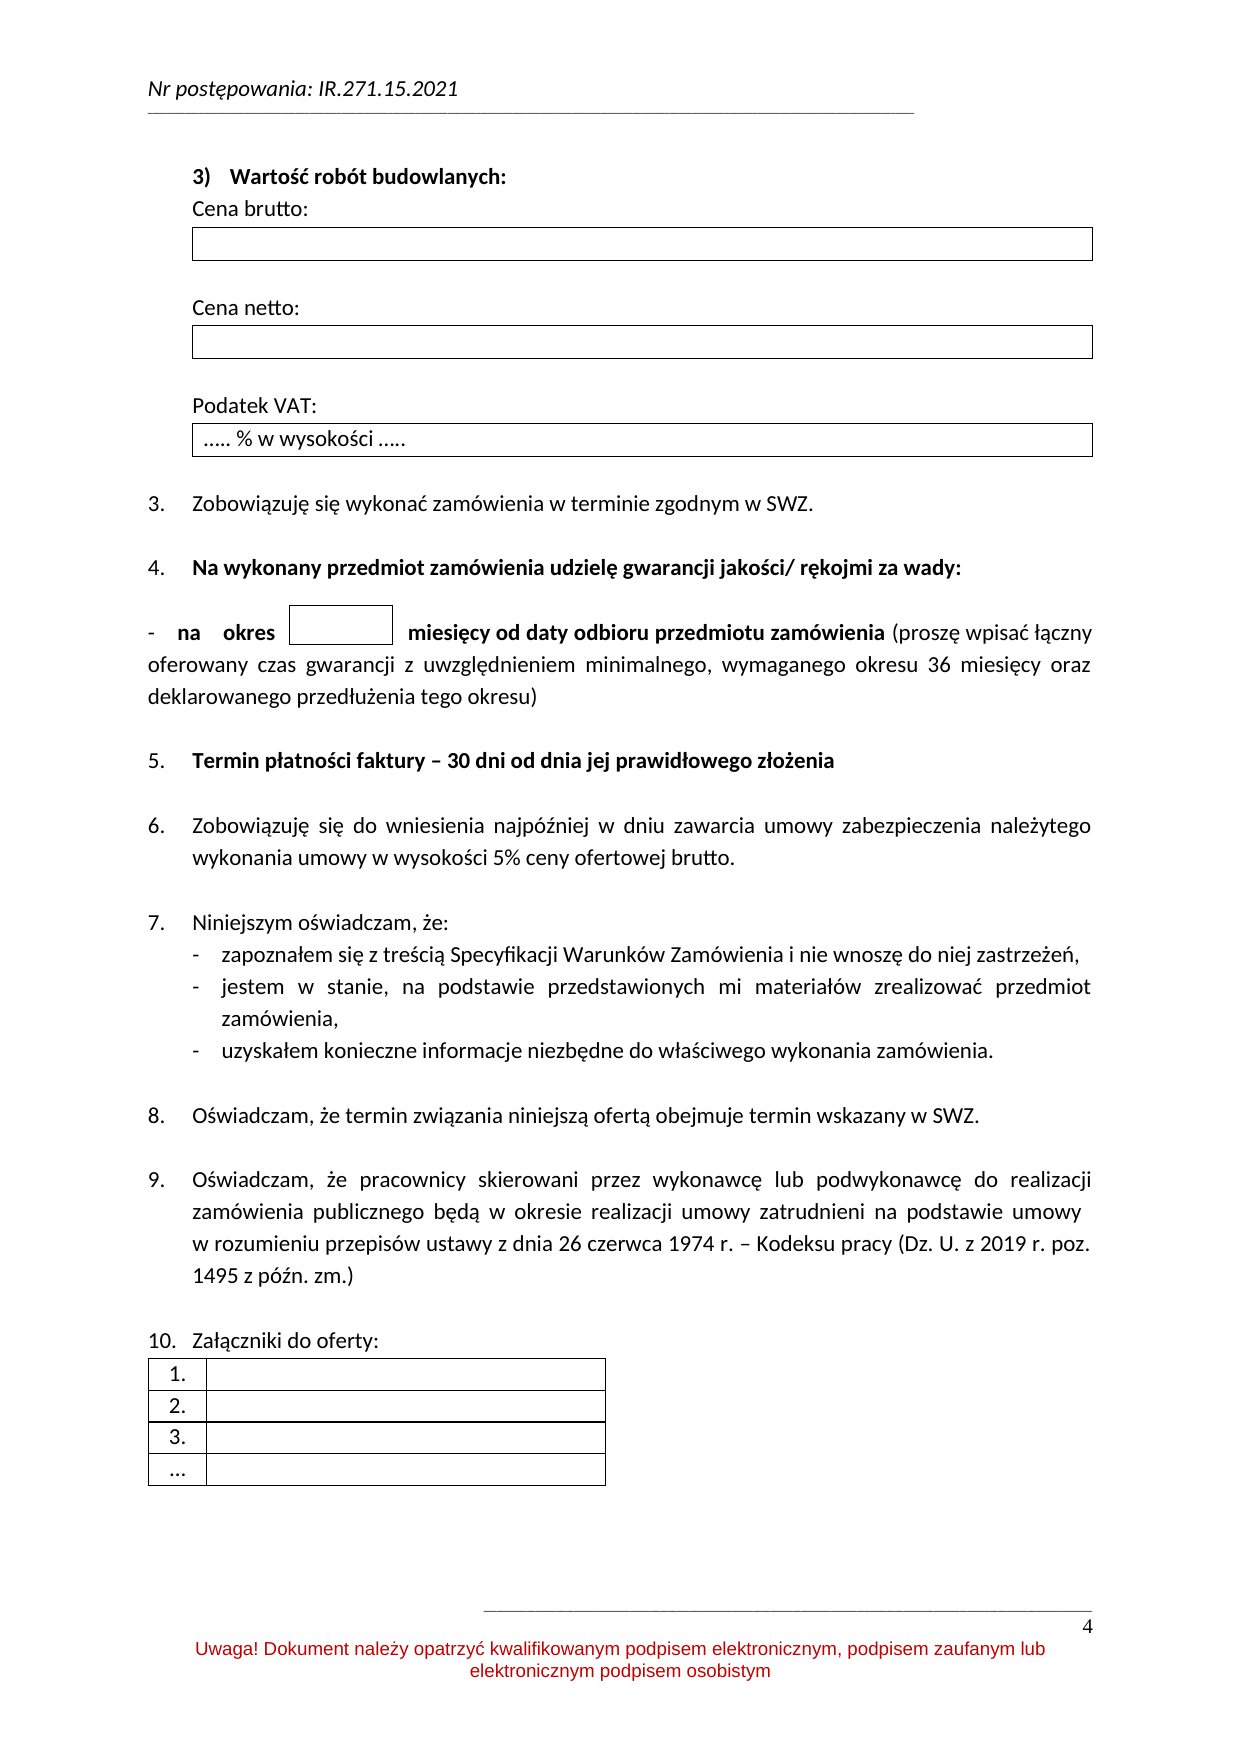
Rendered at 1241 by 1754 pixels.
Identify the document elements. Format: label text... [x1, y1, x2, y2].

table_header 1. [149, 1359, 206, 1390]
text Podatek VAT: [192, 391, 1093, 419]
list Oświadczam, że pracownicy skierowani przez wykonawcę lub podwykonawcę do realizacji zamówienia publicznego będą w okresie realizacji umowy zatrudnieni na podstawie umowy w rozumieniu przepisów ustawy z dnia 26 czerwca 1974 r. – Kodeksu pracy (Dz. U. z 2019 r. poz. 1495 z późn. zm.) [148, 1165, 1093, 1290]
text Cena netto: [192, 293, 1093, 321]
list Wartość robót budowlanych: [192, 162, 1093, 190]
list Zobowiązuję się do wniesienia najpóźniej w dniu zawarcia umowy zabezpieczenia należytego wykonania umowy w wysokości 5% ceny ofertowej brutto. [148, 811, 1093, 871]
list zapoznałem się z treścią Specyfikacji Warunków Zamówienia i nie wnoszę do niej zastrzeżeń, [192, 940, 1093, 968]
table_header ….. % w wysokości ….. [193, 424, 1092, 456]
table_header [290, 606, 392, 644]
text Cena brutto: [192, 194, 1093, 222]
list uzyskałem konieczne informacje niezbędne do właściwego wykonania zamówienia. [192, 1036, 1093, 1064]
table_cell … [149, 1454, 206, 1484]
table_cell [207, 1391, 605, 1421]
list jestem w stanie, na podstawie przedstawionych mi materiałów zrealizować przedmiot zamówienia, [192, 972, 1093, 1032]
table_cell 2. [149, 1391, 206, 1421]
table_cell [207, 1423, 605, 1453]
list Termin płatności faktury – 30 dni od dnia jej prawidłowego złożenia [148, 747, 1093, 775]
table_cell 3. [149, 1423, 206, 1453]
table_header [193, 228, 1092, 259]
list Zobowiązuję się wykonać zamówienia w terminie zgodnym w SWZ. [148, 489, 1093, 517]
list Oświadczam, że termin związania niniejszą ofertą obejmuje termin wskazany w SWZ. [148, 1101, 1093, 1129]
table_cell [207, 1454, 605, 1484]
list Załączniki do oferty: [148, 1326, 1093, 1354]
list Niniejszym oświadczam, że: [148, 908, 1093, 936]
table_header [207, 1359, 605, 1390]
list Na wykonany przedmiot zamówienia udzielę gwarancji jakości/ rękojmi za wady: [148, 553, 1093, 582]
table_header [193, 326, 1092, 358]
text - na okres miesięcy od daty odbioru przedmiotu zamówienia (proszę wpisać łączny oferowany czas gwarancji z uwzględnieniem minimalnego, wymaganego okresu 36 miesięcy oraz deklarowanego przedłużenia tego okresu) [148, 618, 1093, 710]
